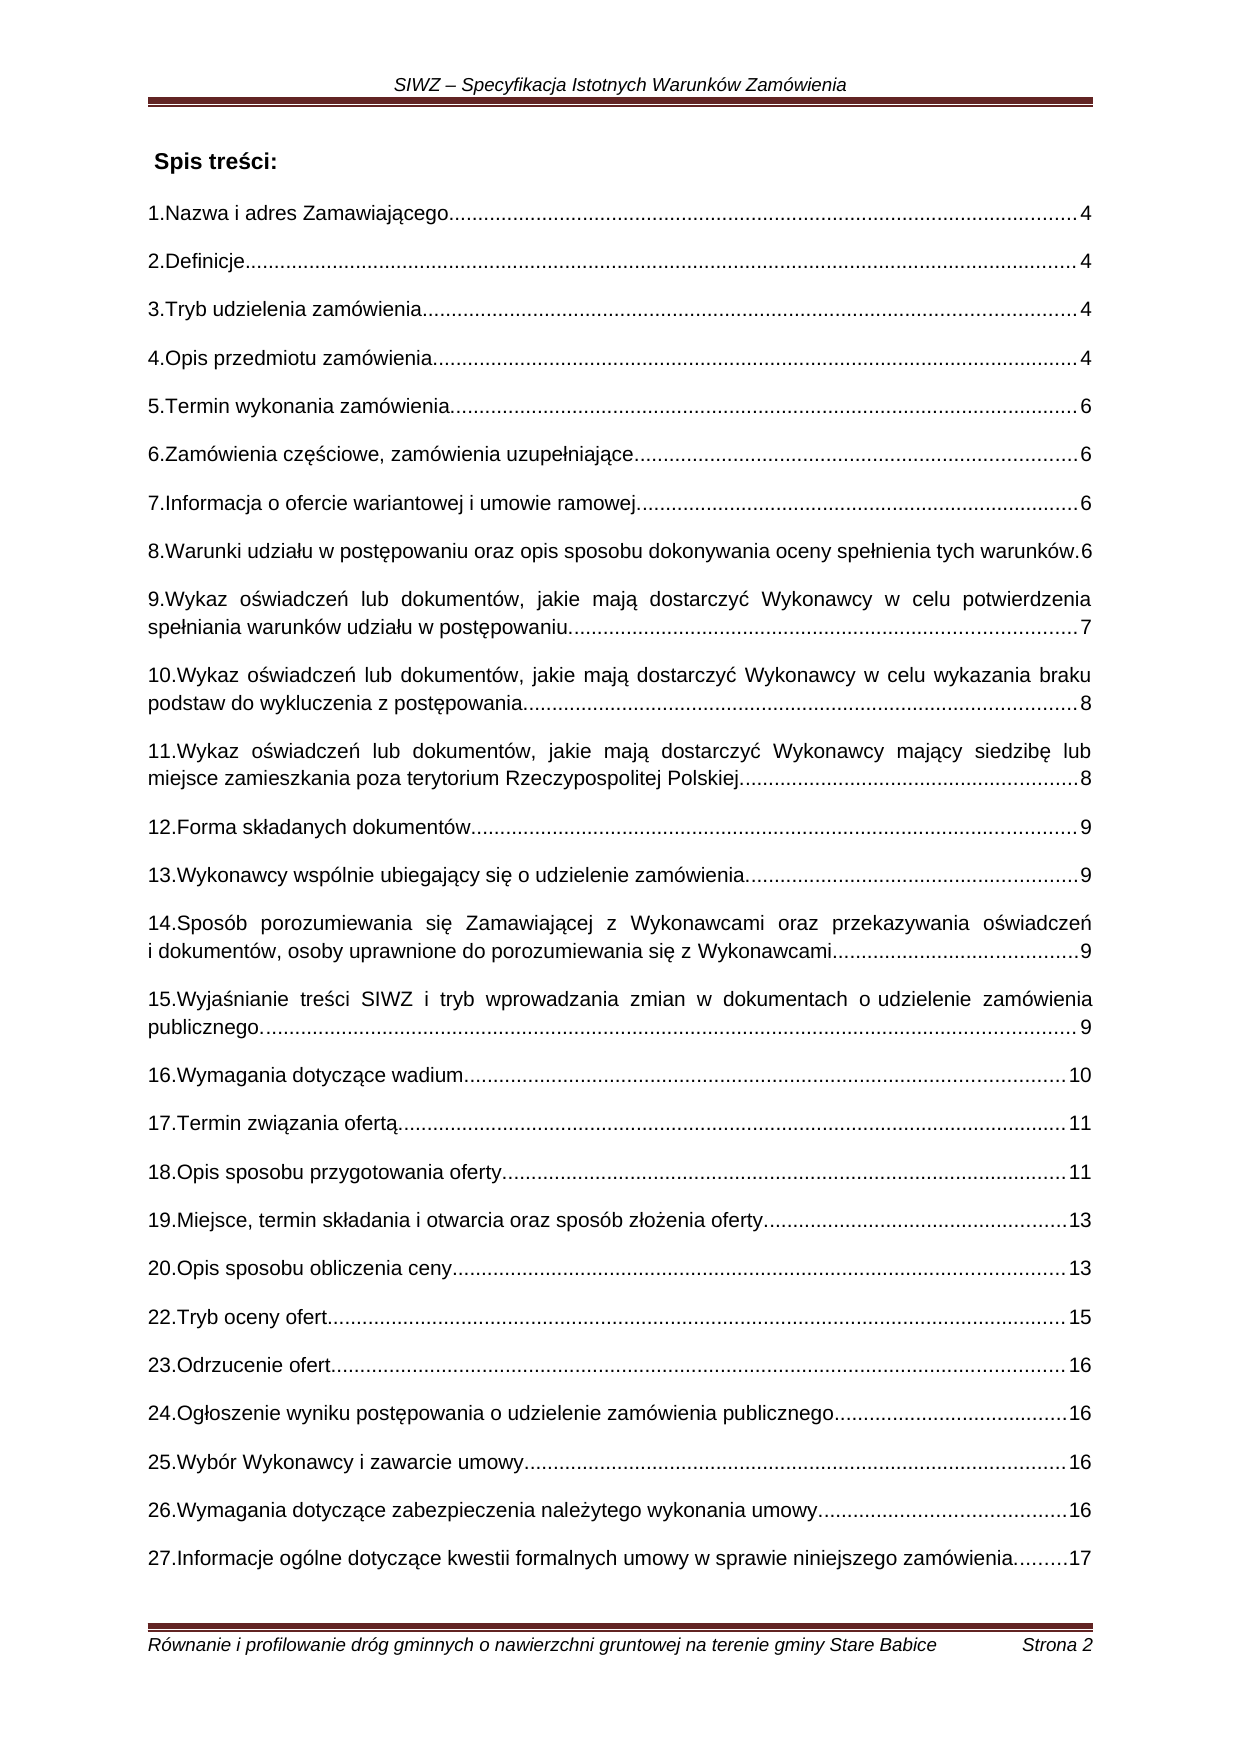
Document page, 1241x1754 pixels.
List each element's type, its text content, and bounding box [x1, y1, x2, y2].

text 17.Termin związania ofertą. 11 [148, 1111, 1093, 1135]
text 3.Tryb udzielenia zamówienia 4 [148, 297, 1093, 321]
text 16.Wymagania dotyczące wadium. 10 [148, 1063, 1093, 1087]
text 24.Ogłoszenie wyniku postępowania o udzielenie zamówienia publicznego 16 [148, 1401, 1093, 1425]
text 9.Wykaz oświadczeń lub dokumentów, jakie mają dostarczyć Wykonawcy w celu potwierdzenia spełniania warunków udziału w postępowaniu. 7 [148, 587, 1093, 638]
text 26.Wymagania dotyczące zabezpieczenia należytego wykonania umowy. 16 [148, 1498, 1093, 1522]
text 20.Opis sposobu obliczenia ceny. 13 [148, 1256, 1093, 1280]
text Spis treści: [148, 148, 1093, 174]
text 22.Tryb oceny ofert. 15 [148, 1304, 1093, 1328]
text 18.Opis sposobu przygotowania oferty. 11 [148, 1159, 1093, 1183]
text 14.Sposób porozumiewania się Zamawiającej z Wykonawcami oraz przekazywania oświadczeń i dokumentów, osoby uprawnione do porozumiewania się z Wykonawcami. 9 [148, 911, 1093, 963]
text 7.Informacja o ofercie wariantowej i umowie ramowej. 6 [148, 490, 1093, 514]
text 15.Wyjaśnianie treści SIWZ i tryb wprowadzania zmian w dokumentach o udzielenie zamówienia publicznego. 9 [148, 987, 1093, 1038]
text 10.Wykaz oświadczeń lub dokumentów, jakie mają dostarczyć Wykonawcy w celu wykazania braku podstaw do wykluczenia z postępowania. 8 [148, 663, 1093, 714]
text 8.Warunki udziału w postępowaniu oraz opis sposobu dokonywania oceny spełnienia tych warunków. 6 [148, 539, 1093, 563]
text 5.Termin wykonania zamówienia. 6 [148, 394, 1093, 418]
text 1.Nazwa i adres Zamawiającego. 4 [148, 200, 1093, 224]
text 25.Wybór Wykonawcy i zawarcie umowy 16 [148, 1449, 1093, 1473]
text 4.Opis przedmiotu zamówienia. 4 [148, 345, 1093, 369]
text 13.Wykonawcy wspólnie ubiegający się o udzielenie zamówienia. 9 [148, 863, 1093, 887]
text 6.Zamówienia częściowe, zamówienia uzupełniające. 6 [148, 442, 1093, 466]
text 19.Miejsce, termin składania i otwarcia oraz sposób złożenia oferty. 13 [148, 1208, 1093, 1232]
text 11.Wykaz oświadczeń lub dokumentów, jakie mają dostarczyć Wykonawcy mający siedzibę lub miejsce zamieszkania poza terytorium Rzeczypospolitej Polskiej. 8 [148, 739, 1093, 790]
text 2.Definicje. 4 [148, 249, 1093, 273]
text 23.Odrzucenie ofert 16 [148, 1353, 1093, 1377]
text 12.Forma składanych dokumentów. 9 [148, 814, 1093, 838]
text 27.Informacje ogólne dotyczące kwestii formalnych umowy w sprawie niniejszego zamówienia. 17 [148, 1546, 1093, 1570]
